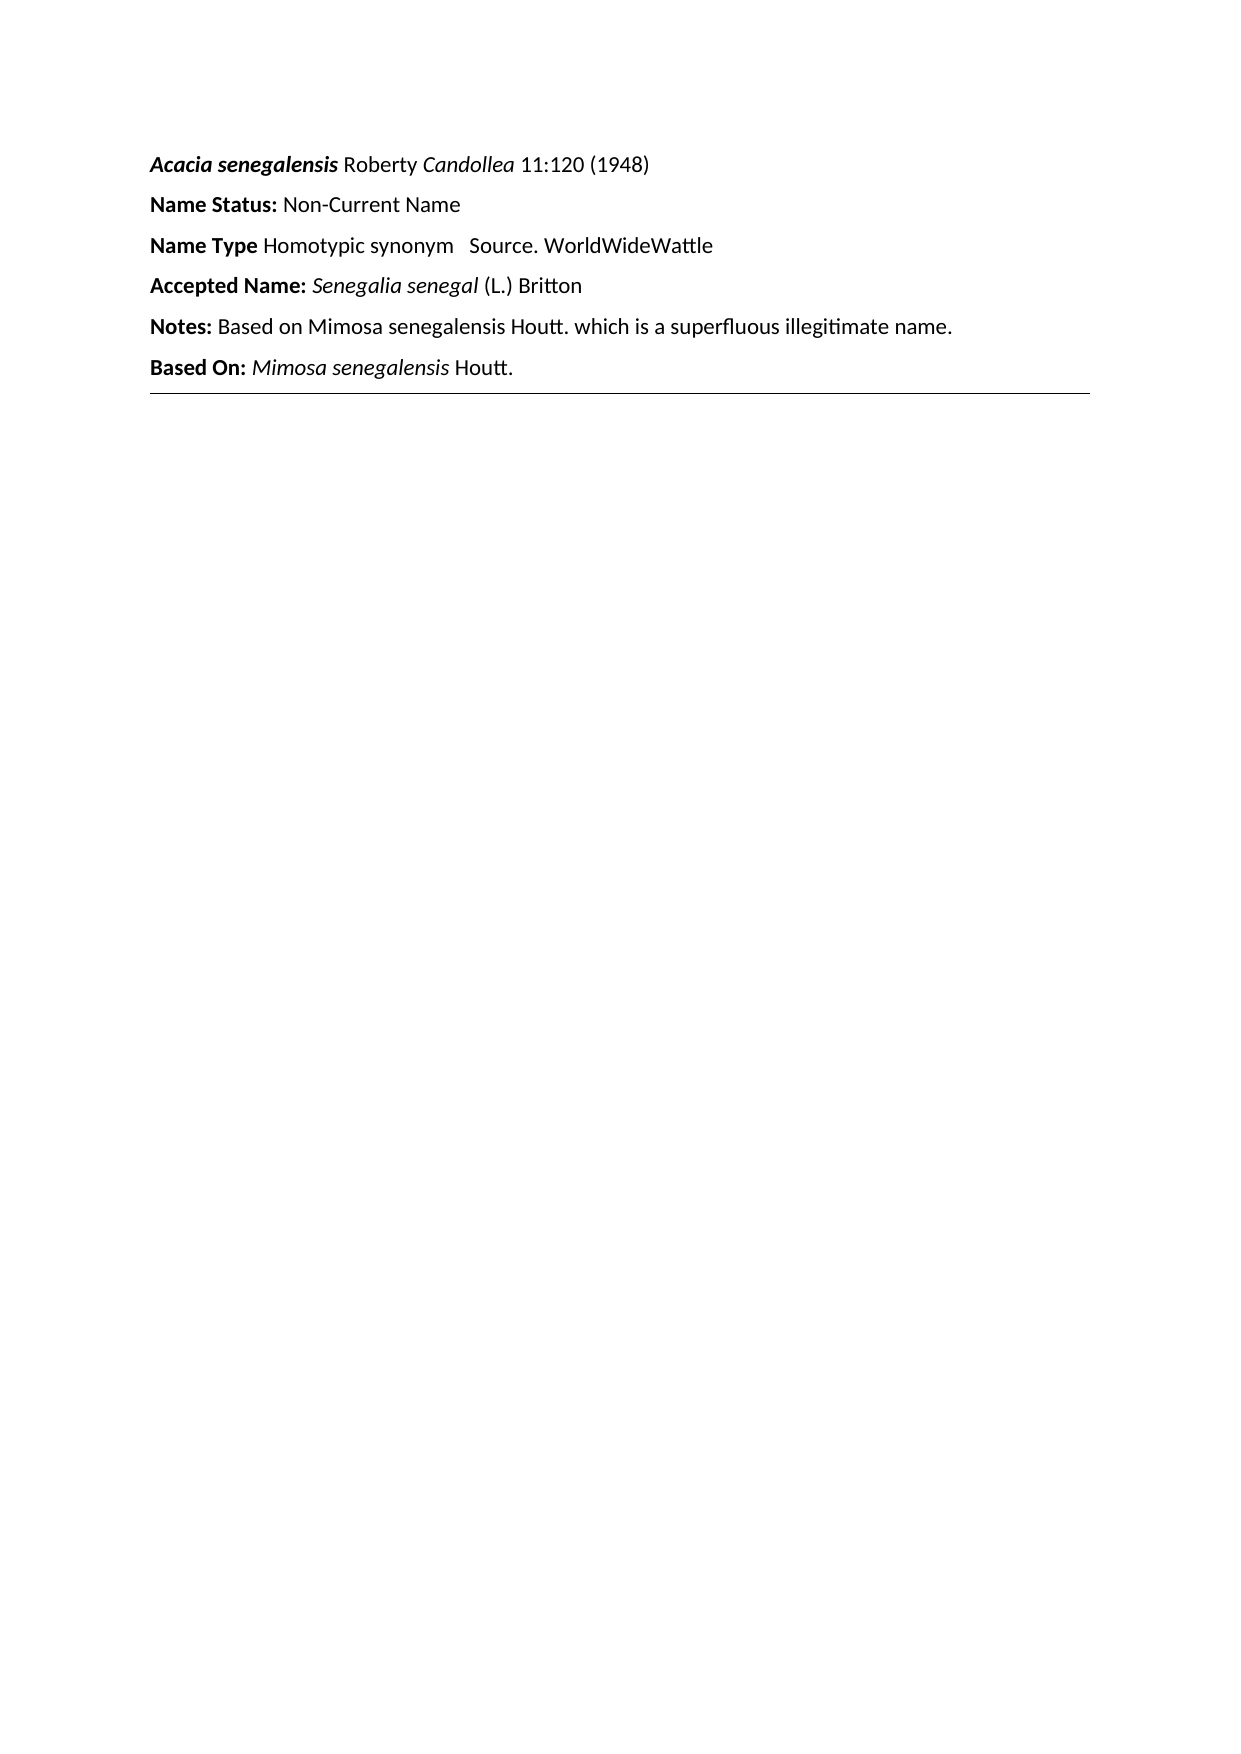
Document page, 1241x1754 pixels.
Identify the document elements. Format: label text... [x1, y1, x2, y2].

text Name Type Homotypic synonym Source. WorldWideWattle [150, 231, 1090, 259]
text Name Status: Non-Current Name [150, 191, 1090, 218]
text Notes: Based on Mimosa senegalensis Houtt. which is a superfluous illegitimate name. [150, 312, 1090, 340]
text Acacia senegalensis Roberty Candollea 11:120 (1948) [150, 150, 1090, 178]
text Accepted Name: Senegalia senegal (L.) Britton [150, 272, 1090, 299]
text Based On: Mimosa senegalensis Houtt. [150, 353, 1090, 381]
